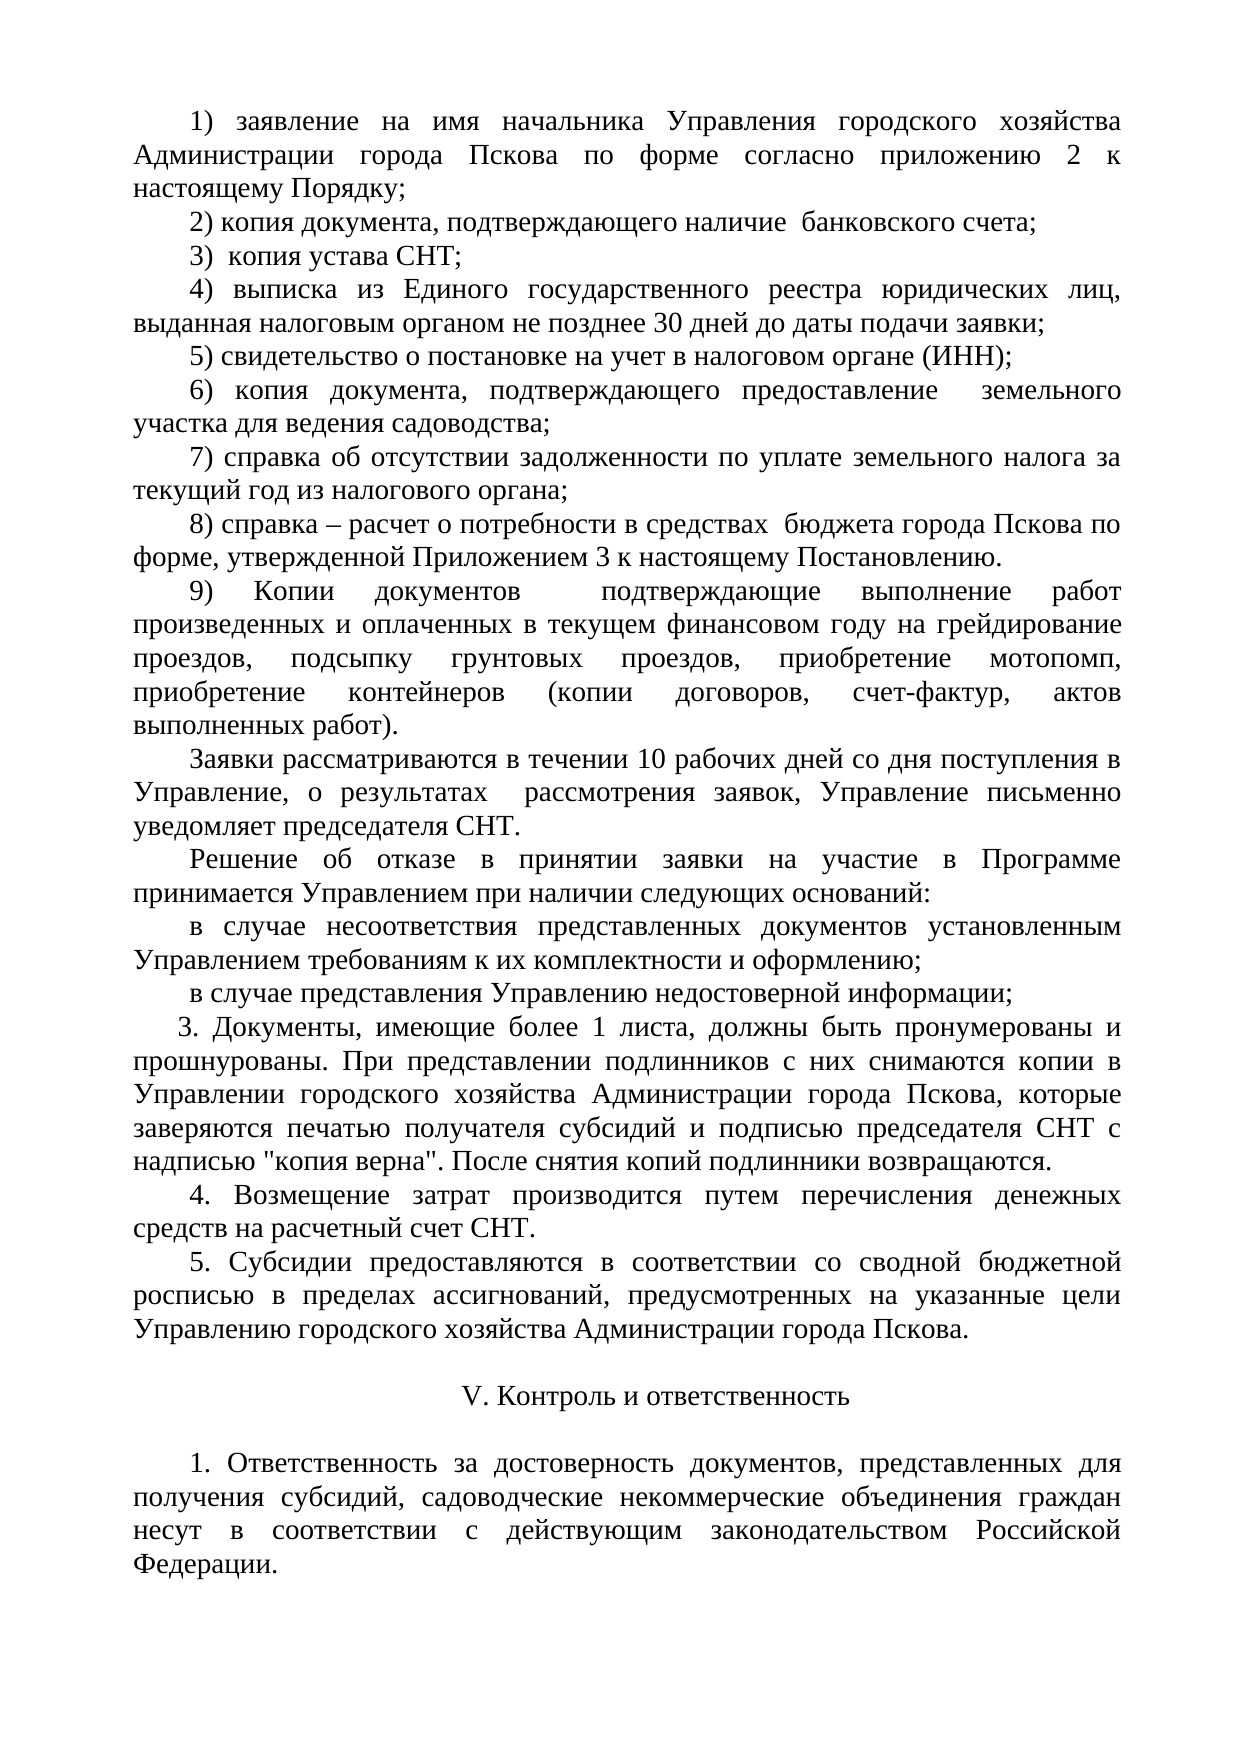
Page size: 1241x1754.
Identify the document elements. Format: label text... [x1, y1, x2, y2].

text V. Контроль и ответственность [133, 1378, 1122, 1412]
text 1) заявление на имя начальника Управления городского хозяйства Администрации города Пскова по форме согласно приложению 2 к настоящему Порядку; [133, 103, 1122, 204]
text в случае представления Управлению недостоверной информации; [133, 976, 1122, 1009]
text 3) копия устава СНТ; [133, 238, 1122, 271]
text 8) справка – расчет о потребности в средствах бюджета города Пскова по форме, утвержденной Приложением 3 к настоящему Постановлению. [133, 506, 1122, 573]
text 4. Возмещение затрат производится путем перечисления денежных средств на расчетный счет СНТ. [133, 1177, 1122, 1244]
text 4) выписка из Единого государственного реестра юридических лиц, выданная налоговым органом не позднее 30 дней до даты подачи заявки; [133, 271, 1122, 338]
text 7) справка об отсутствии задолженности по уплате земельного налога за текущий год из налогового органа; [133, 439, 1122, 506]
text 2) копия документа, подтверждающего наличие банковского счета; [133, 204, 1122, 238]
text Заявки рассматриваются в течении 10 рабочих дней со дня поступления в Управление, о результатах рассмотрения заявок, Управление письменно уведомляет председателя СНТ. [133, 741, 1122, 841]
text Решение об отказе в принятии заявки на участие в Программе принимается Управлением при наличии следующих оснований: [133, 841, 1122, 908]
text 5) свидетельство о постановке на учет в налоговом органе (ИНН); [133, 338, 1122, 372]
text 9) Копии документов подтверждающие выполнение работ произведенных и оплаченных в текущем финансовом году на грейдирование проездов, подсыпку грунтовых проездов, приобретение мотопомп, приобретение контейнеров (копии договоров, счет-фактур, актов выполненных работ). [133, 573, 1122, 741]
text 5. Субсидии предоставляются в соответствии со сводной бюджетной росписью в пределах ассигнований, предусмотренных на указанные цели Управлению городского хозяйства Администрации города Пскова. [133, 1244, 1122, 1344]
text 3. Документы, имеющие более 1 листа, должны быть пронумерованы и прошнурованы. При представлении подлинников с них снимаются копии в Управлении городского хозяйства Администрации города Пскова, которые заверяются печатью получателя субсидий и подписью председателя СНТ с надписью "копия верна". После снятия копий подлинники возвращаются. [133, 1009, 1122, 1177]
text 6) копия документа, подтверждающего предоставление земельного участка для ведения садоводства; [133, 372, 1122, 439]
text 1. Ответственность за достоверность документов, представленных для получения субсидий, садоводческие некоммерческие объединения граждан несут в соответствии с действующим законодательством Российской Федерации. [133, 1445, 1122, 1579]
text в случае несоответствия представленных документов установленным Управлением требованиям к их комплектности и оформлению; [133, 908, 1122, 976]
